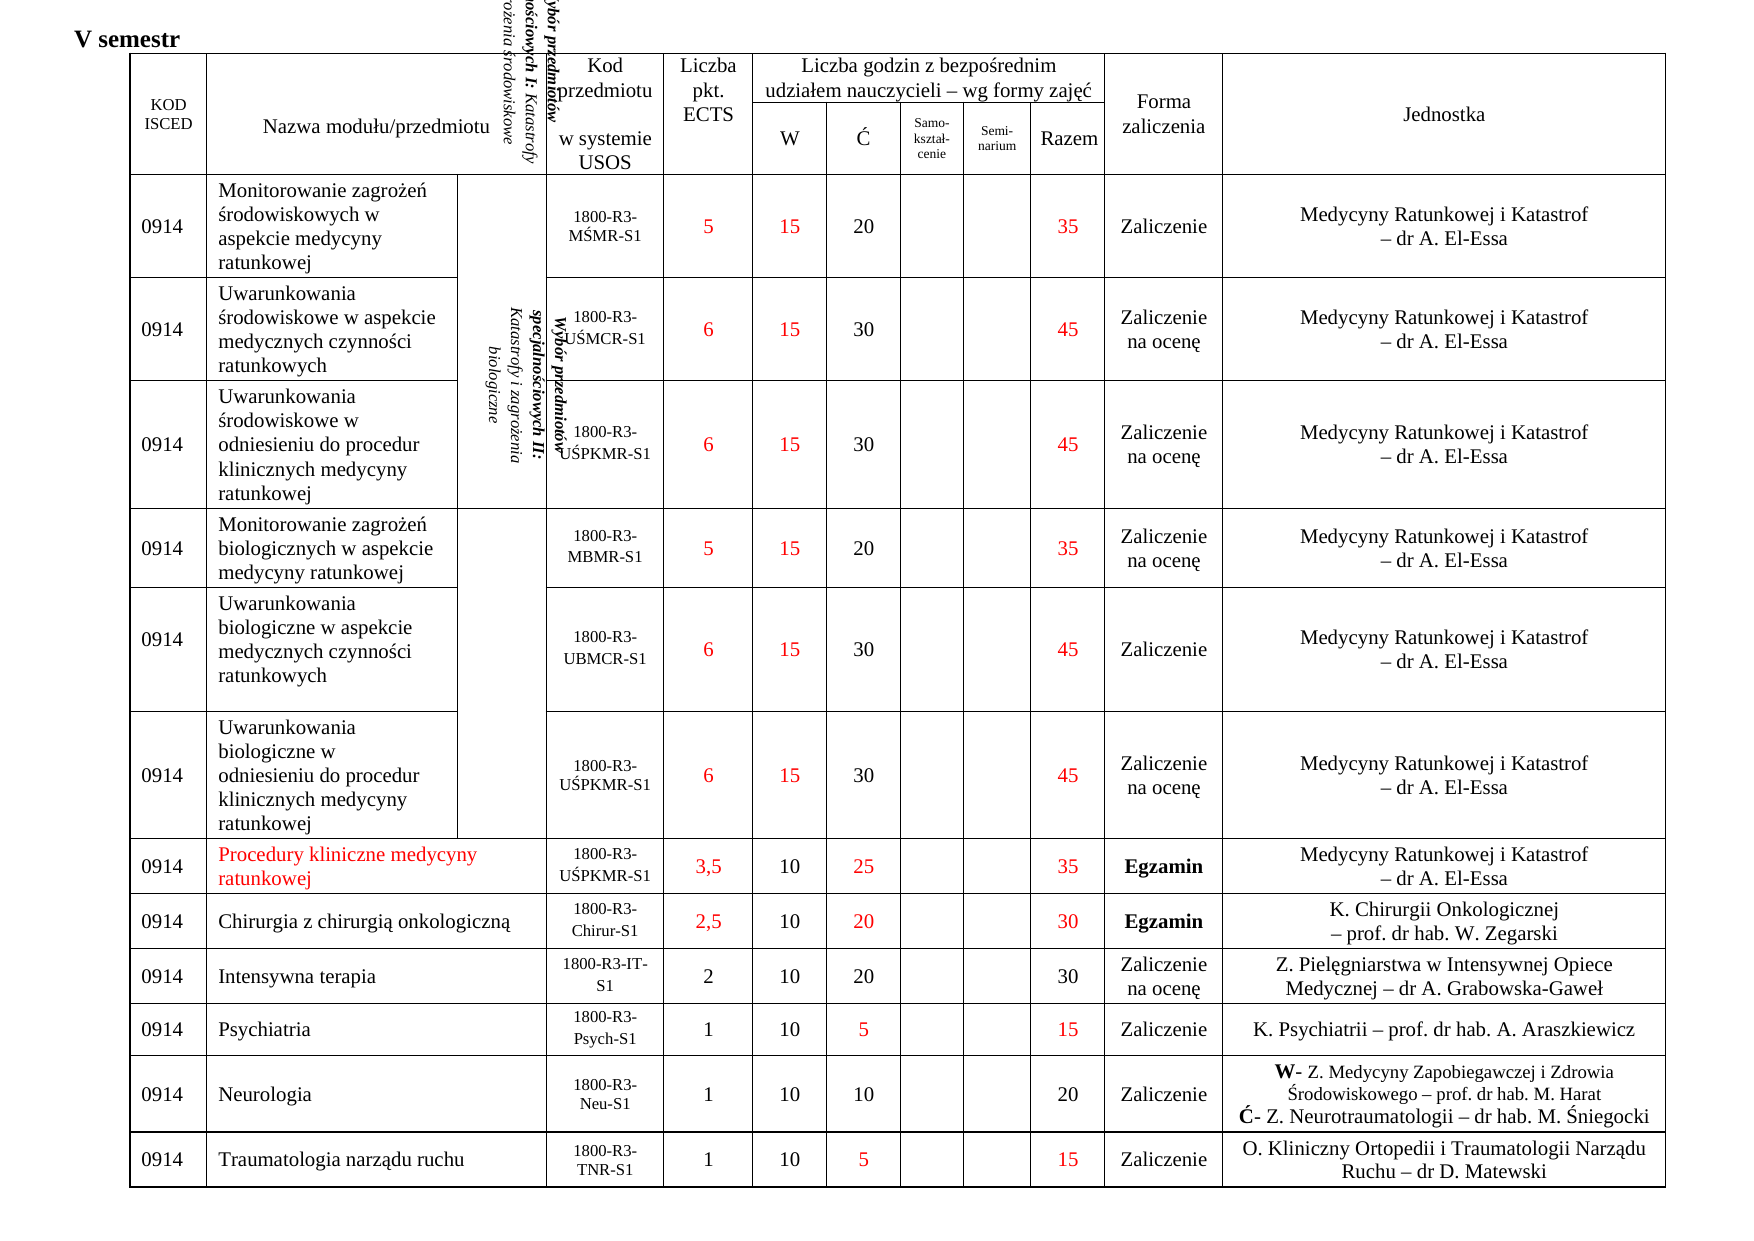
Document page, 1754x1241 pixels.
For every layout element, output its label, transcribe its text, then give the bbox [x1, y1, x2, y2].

table_header Liczba pkt. ECTS [664, 54, 752, 174]
table_cell 1800-R3-IT-S1 [547, 949, 663, 1003]
table_cell Monitorowanie zagrożeń biologicznych w aspekcie medycyny ratunkowej [207, 509, 457, 587]
table_cell Egzamin [1105, 894, 1222, 948]
table_cell [964, 949, 1030, 1003]
table_cell 3,5 [664, 839, 752, 893]
table_cell 2 [664, 949, 752, 1003]
table_cell 1800-R3-UŚPKMR-S1 [547, 839, 663, 893]
table_cell Zaliczenie na ocenę [1105, 278, 1222, 380]
table_cell [964, 712, 1030, 838]
table_cell [964, 509, 1030, 587]
table_cell [458, 175, 546, 508]
table_cell [901, 839, 963, 893]
table_cell [901, 588, 963, 711]
table_cell Zaliczenie [1105, 1056, 1222, 1131]
table_cell 0914 [131, 1004, 206, 1055]
table_cell Uwarunkowania biologiczne w odniesieniu do procedur klinicznych medycyny ratunkowej [207, 712, 457, 838]
table_cell [964, 588, 1030, 711]
table_cell 15 [753, 175, 826, 277]
table_cell Zaliczenie na ocenę [1105, 381, 1222, 508]
table_cell 6 [664, 278, 752, 380]
table_cell 10 [753, 1133, 826, 1186]
table_cell 1 [664, 1004, 752, 1055]
table_cell Zaliczenie na ocenę [1105, 712, 1222, 838]
table_cell 6 [664, 712, 752, 838]
table_cell [901, 949, 963, 1003]
table_cell [458, 509, 546, 838]
table_cell 1800-R3-UBMCR-S1 [547, 588, 663, 711]
table_cell Samo-kształ-cenie [901, 103, 963, 174]
table_header Forma zaliczenia [1105, 54, 1222, 174]
table_cell Chirurgia z chirurgią onkologiczną [207, 894, 546, 948]
table_cell 0914 [131, 588, 206, 711]
table_cell Zaliczenie na ocenę [1105, 509, 1222, 587]
table_cell 0914 [131, 381, 206, 508]
table_cell 0914 [131, 949, 206, 1003]
table_cell 6 [664, 381, 752, 508]
table_cell 15 [1031, 1133, 1104, 1186]
table_cell 0914 [131, 175, 206, 277]
table_cell 10 [827, 1056, 900, 1131]
table_cell [901, 509, 963, 587]
table_cell Medycyny Ratunkowej i Katastrof – dr A. El-Essa [1223, 588, 1665, 711]
table_cell 15 [1031, 1004, 1104, 1055]
table_cell 35 [1031, 509, 1104, 587]
table_cell 45 [1031, 278, 1104, 380]
table_cell [901, 1004, 963, 1055]
table_cell 0914 [131, 839, 206, 893]
table_cell K. Psychiatrii – prof. dr hab. A. Araszkiewicz [1223, 1004, 1665, 1055]
table_cell Zaliczenie [1105, 175, 1222, 277]
table_cell W- Z. Medycyny Zapobiegawczej i Zdrowia Środowiskowego – prof. dr hab. M. Harat Ć- Z. Neurotraumatologii – dr hab. M. Śniegocki [1223, 1056, 1665, 1131]
table_cell Medycyny Ratunkowej i Katastrof – dr A. El-Essa [1223, 712, 1665, 838]
table_cell 1800-R3-MBMR-S1 [547, 509, 663, 587]
table_header KOD ISCED [131, 54, 206, 174]
table_header Liczba godzin z bezpośrednim udziałem nauczycieli – wg formy zajęć [753, 54, 1104, 102]
table_cell 15 [753, 381, 826, 508]
table_cell 6 [664, 588, 752, 711]
table_cell [901, 712, 963, 838]
table_cell [964, 278, 1030, 380]
table_cell Traumatologia narządu ruchu [207, 1133, 546, 1186]
table_cell 5 [664, 175, 752, 277]
table_cell [901, 175, 963, 277]
table_cell 25 [827, 839, 900, 893]
table_cell [901, 894, 963, 948]
table_cell 0914 [131, 1133, 206, 1186]
text V semestr [74, 24, 1653, 52]
table_cell [901, 278, 963, 380]
table_cell 0914 [131, 712, 206, 838]
table_cell Medycyny Ratunkowej i Katastrof – dr A. El-Essa [1223, 381, 1665, 508]
table_cell 30 [827, 588, 900, 711]
table_cell 10 [753, 839, 826, 893]
table_cell 2,5 [664, 894, 752, 948]
table_cell 15 [753, 588, 826, 711]
table_cell 20 [827, 175, 900, 277]
table_cell 1800-R3-Chirur-S1 [547, 894, 663, 948]
table_cell 20 [827, 894, 900, 948]
table_cell 10 [753, 1056, 826, 1131]
table_cell W [753, 103, 826, 174]
table_cell 5 [664, 509, 752, 587]
table_cell Procedury kliniczne medycyny ratunkowej [207, 839, 546, 893]
table_cell Medycyny Ratunkowej i Katastrof – dr A. El-Essa [1223, 509, 1665, 587]
table_cell Monitorowanie zagrożeń środowiskowych w aspekcie medycyny ratunkowej [207, 175, 457, 277]
table_cell 30 [1031, 894, 1104, 948]
table_cell 1800-R3-UŚPKMR-S1 [547, 712, 663, 838]
table_cell 1 [664, 1056, 752, 1131]
table_cell Zaliczenie na ocenę [1105, 949, 1222, 1003]
table_cell 45 [1031, 381, 1104, 508]
table_cell [964, 1004, 1030, 1055]
table_cell 1 [664, 1133, 752, 1186]
table_cell 10 [753, 1004, 826, 1055]
table_cell Neurologia [207, 1056, 546, 1131]
table_header Kod przedmiotu w systemie USOS [547, 54, 663, 174]
table_header Jednostka [1223, 54, 1665, 174]
table_cell Ć [827, 103, 900, 174]
table_cell 0914 [131, 1056, 206, 1131]
table_cell 15 [753, 278, 826, 380]
table_cell Egzamin [1105, 839, 1222, 893]
table_cell Medycyny Ratunkowej i Katastrof – dr A. El-Essa [1223, 839, 1665, 893]
table_cell 20 [827, 949, 900, 1003]
table_cell 0914 [131, 278, 206, 380]
table_cell 15 [753, 509, 826, 587]
table_cell 10 [753, 894, 826, 948]
table_cell 1800-R3-UŚMCR-S1 [547, 278, 663, 380]
table_cell 1800-R3-Neu-S1 [547, 1056, 663, 1131]
table_cell 20 [1031, 1056, 1104, 1131]
table_cell 30 [827, 381, 900, 508]
table_cell Razem [1031, 103, 1104, 174]
table_cell Zaliczenie [1105, 1133, 1222, 1186]
table_cell Zaliczenie [1105, 588, 1222, 711]
table_cell 30 [827, 278, 900, 380]
table_cell 20 [827, 509, 900, 587]
table_cell [901, 1056, 963, 1131]
table_cell Uwarunkowania środowiskowe w aspekcie medycznych czynności ratunkowych [207, 278, 457, 380]
table_cell 0914 [131, 509, 206, 587]
table_header Nazwa modułu/przedmiotu [207, 54, 546, 174]
table_cell 1800-R3-UŚPKMR-S1 [547, 381, 663, 508]
table_cell 5 [827, 1004, 900, 1055]
table_cell 35 [1031, 839, 1104, 893]
table_cell 45 [1031, 588, 1104, 711]
table_cell Psychiatria [207, 1004, 546, 1055]
table_cell 5 [827, 1133, 900, 1186]
table_cell Semi-narium [964, 103, 1030, 174]
table_cell O. Kliniczny Ortopedii i Traumatologii Narządu Ruchu – dr D. Matewski [1223, 1133, 1665, 1186]
table_cell [964, 175, 1030, 277]
table_cell Intensywna terapia [207, 949, 546, 1003]
table_cell [964, 839, 1030, 893]
table_cell 45 [1031, 712, 1104, 838]
table_cell 30 [827, 712, 900, 838]
table_cell 10 [753, 949, 826, 1003]
table_cell Medycyny Ratunkowej i Katastrof – dr A. El-Essa [1223, 278, 1665, 380]
table_cell [964, 894, 1030, 948]
table_cell 15 [753, 712, 826, 838]
table_cell [964, 381, 1030, 508]
table_cell Z. Pielęgniarstwa w Intensywnej Opiece Medycznej – dr A. Grabowska-Gaweł [1223, 949, 1665, 1003]
table_cell Uwarunkowania środowiskowe w odniesieniu do procedur klinicznych medycyny ratunkowej [207, 381, 457, 508]
table_cell [901, 381, 963, 508]
table_cell 35 [1031, 175, 1104, 277]
table_cell 1800-R3-MŚMR-S1 [547, 175, 663, 277]
table_cell [964, 1056, 1030, 1131]
table_cell Zaliczenie [1105, 1004, 1222, 1055]
table_cell 1800-R3-Psych-S1 [547, 1004, 663, 1055]
table_cell Uwarunkowania biologiczne w aspekcie medycznych czynności ratunkowych [207, 588, 457, 711]
table_cell Medycyny Ratunkowej i Katastrof – dr A. El-Essa [1223, 175, 1665, 277]
table_cell 1800-R3-TNR-S1 [547, 1133, 663, 1186]
table_cell 30 [1031, 949, 1104, 1003]
table_cell K. Chirurgii Onkologicznej – prof. dr hab. W. Zegarski [1223, 894, 1665, 948]
table_cell 0914 [131, 894, 206, 948]
table_cell [901, 1133, 963, 1186]
table_cell [964, 1133, 1030, 1186]
